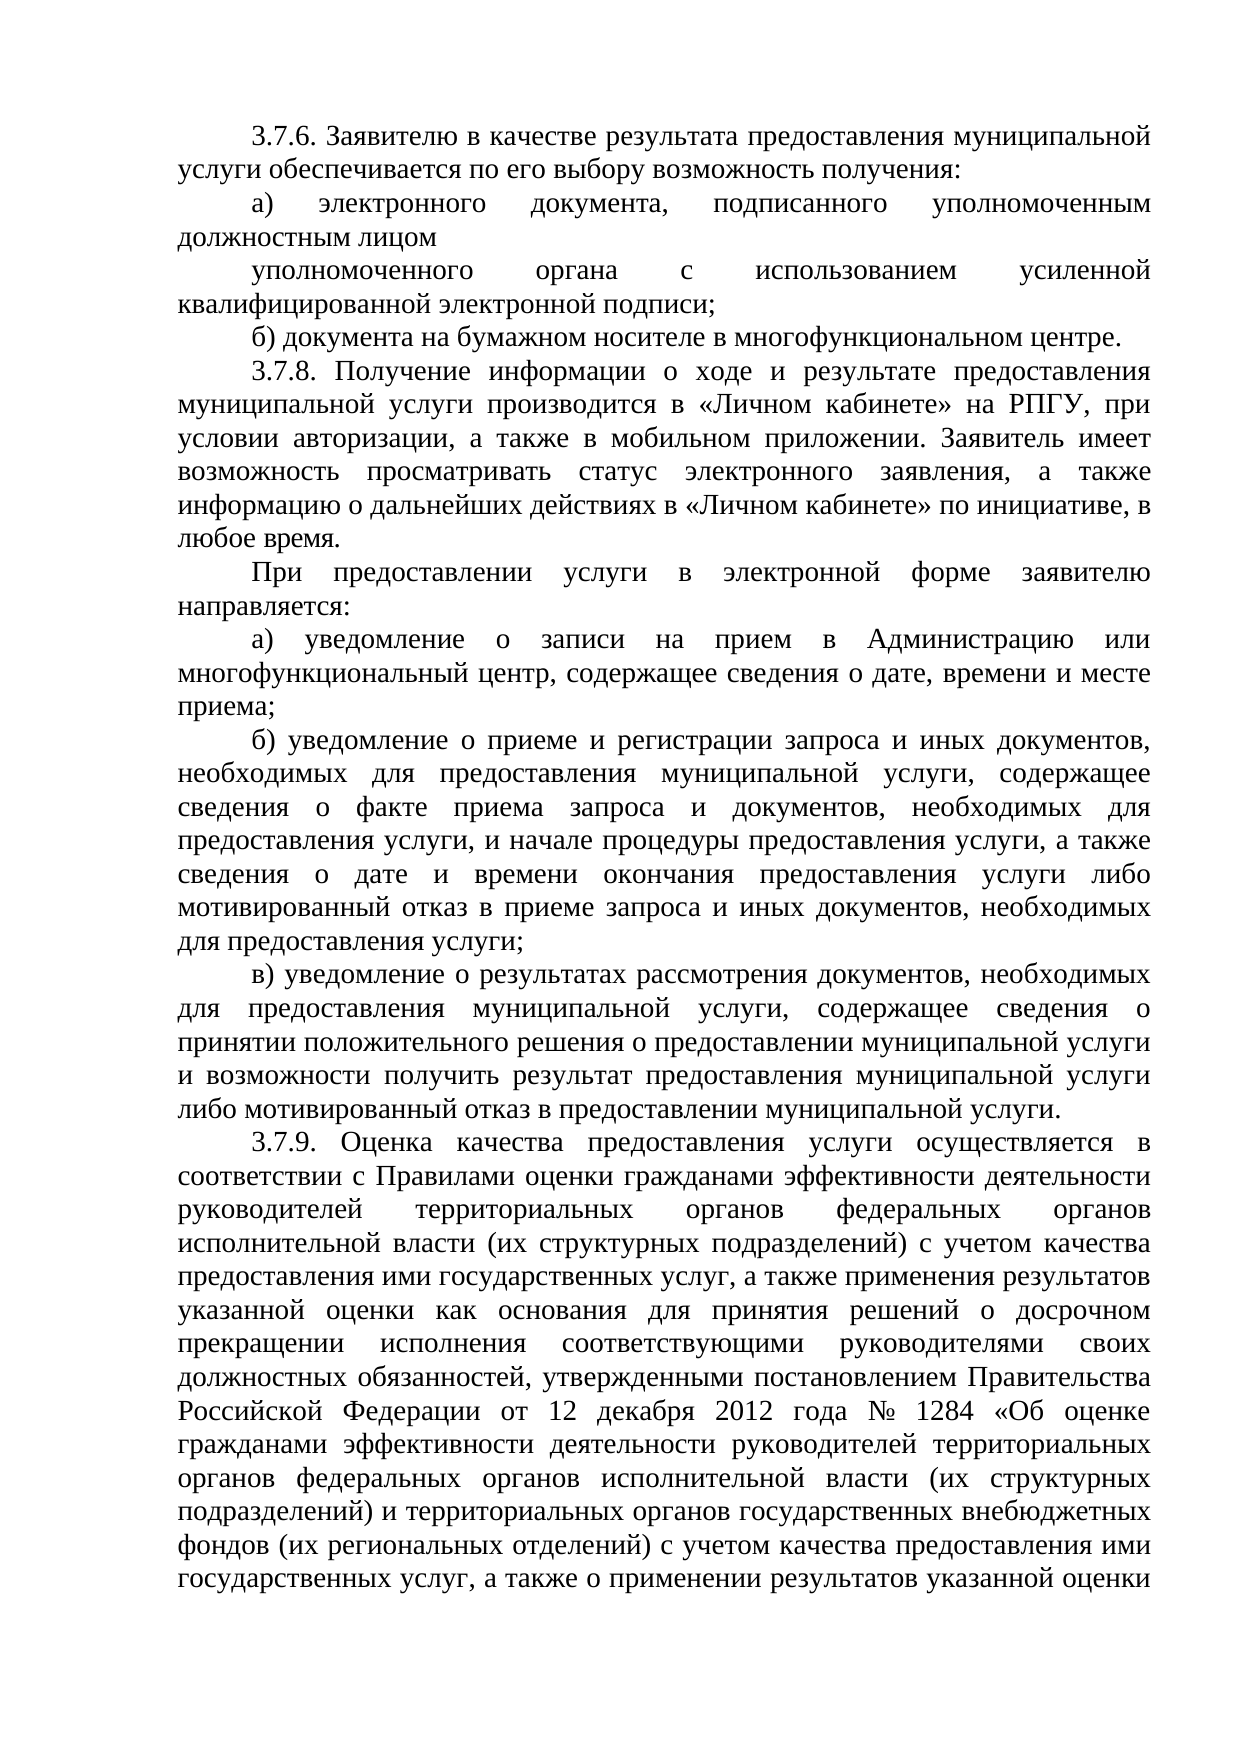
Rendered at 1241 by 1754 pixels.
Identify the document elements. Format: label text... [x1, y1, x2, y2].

text в) уведомление о результатах рассмотрения документов, необходимых для предоставления муниципальной услуги, содержащее сведения о принятии положительного решения о предоставлении муниципальной услуги и возможности получить результат предоставления муниципальной услуги либо мотивированный отказ в предоставлении муниципальной услуги. [177, 957, 1152, 1124]
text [177, 1124, 1152, 1594]
text б) уведомление о приеме и регистрации запроса и иных документов, необходимых для предоставления муниципальной услуги, содержащее сведения о факте приема запроса и документов, необходимых для предоставления услуги, и начале процедуры предоставления услуги, а также сведения о дате и времени окончания предоставления услуги либо мотивированный отказ в приеме запроса и иных документов, необходимых для предоставления услуги; [177, 722, 1152, 957]
text б) документа на бумажном носителе в многофункциональном центре. [177, 319, 1152, 353]
text 3.7.6. Заявителю в качестве результата предоставления муниципальной услуги обеспечивается по его выбору возможность получения: [177, 118, 1152, 185]
text а) электронного документа, подписанного уполномоченным должностным лицом [177, 185, 1152, 252]
text а) уведомление о записи на прием в Администрацию или многофункциональный центр, содержащее сведения о дате, времени и месте приема; [177, 621, 1152, 722]
text уполномоченного органа с использованием усиленной квалифицированной электронной подписи; [177, 252, 1152, 319]
text При предоставлении услуги в электронной форме заявителю направляется: [177, 554, 1152, 621]
text 3.7.8. Получение информации о ходе и результате предоставления муниципальной услуги производится в «Личном кабинете» на РПГУ, при условии авторизации, а также в мобильном приложении. Заявитель имеет возможность просматривать статус электронного заявления, а также информацию о дальнейших действиях в «Личном кабинете» по инициативе, в любое время. [177, 353, 1152, 554]
